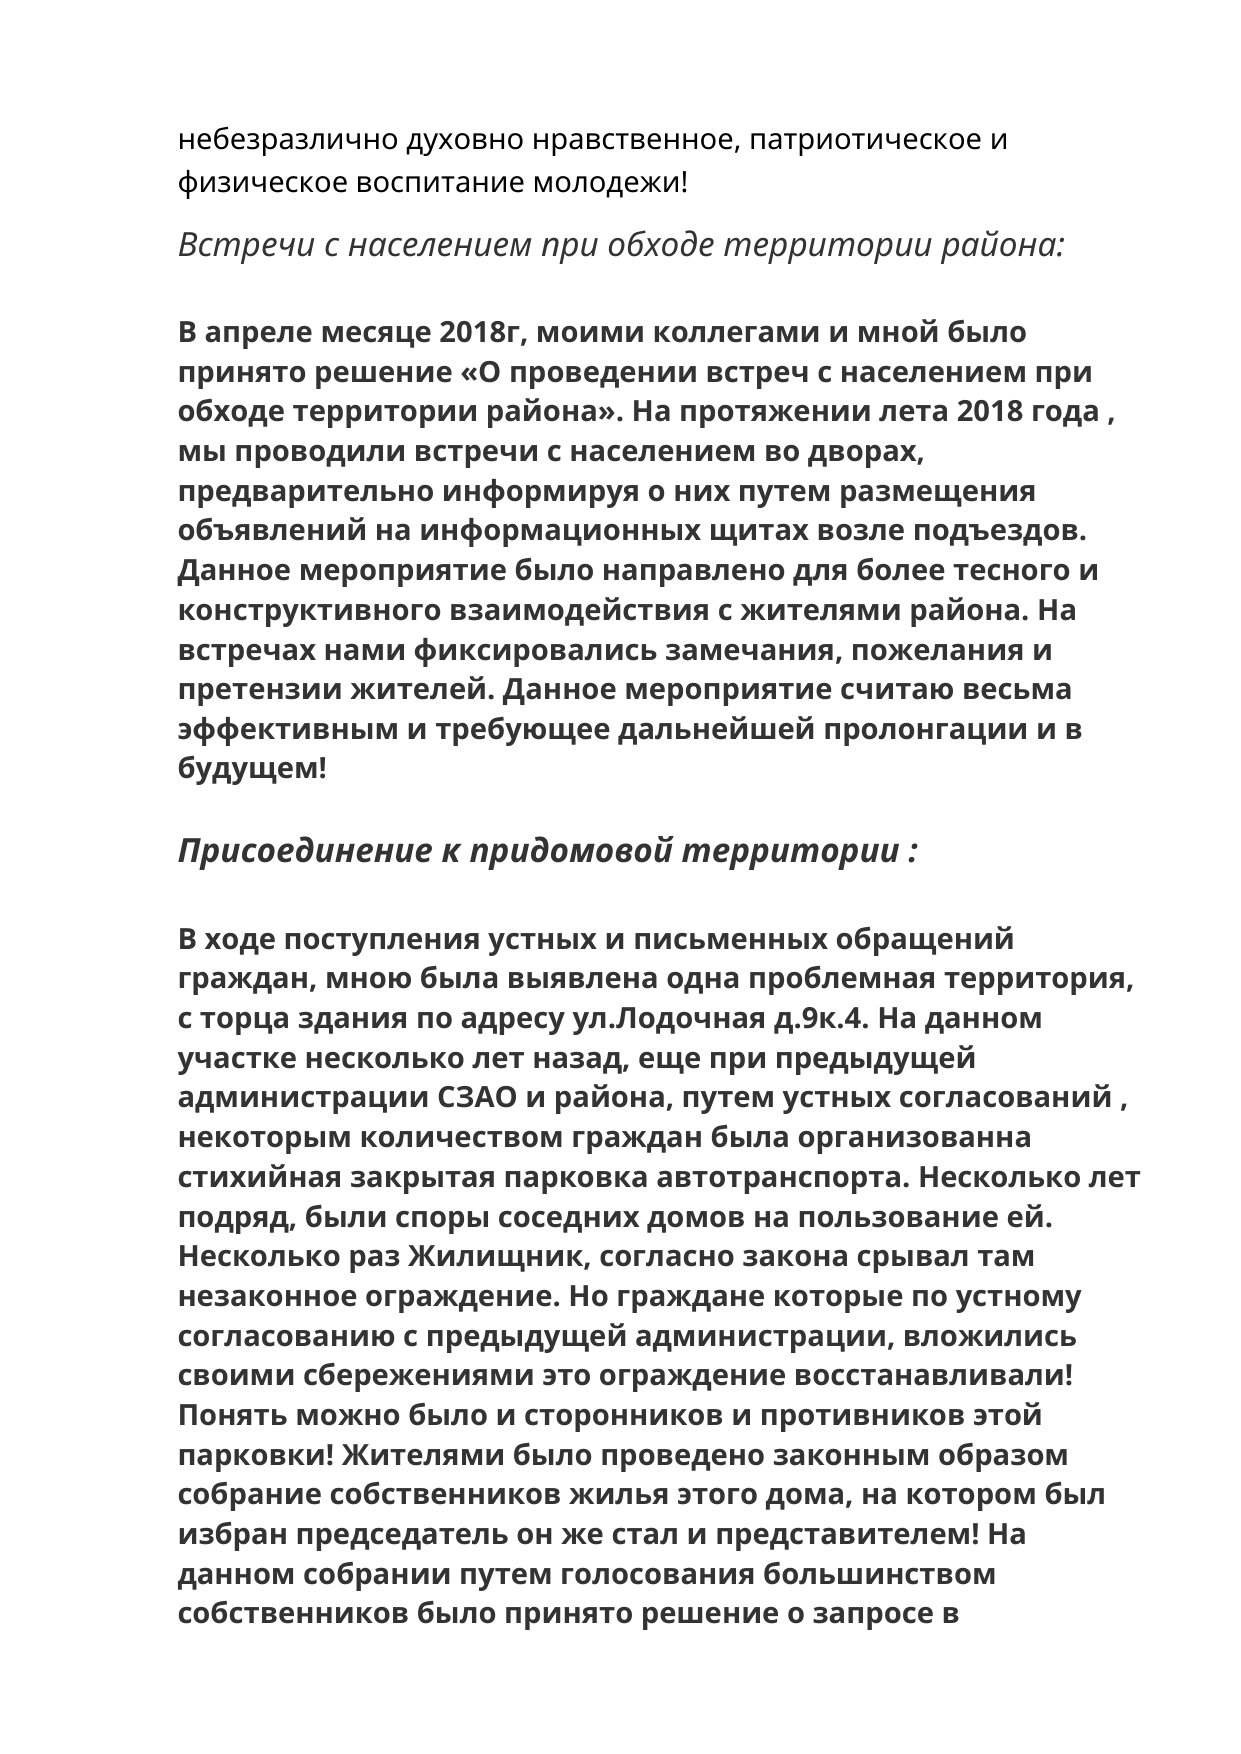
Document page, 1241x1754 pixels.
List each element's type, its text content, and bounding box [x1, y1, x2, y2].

text В апреле месяце 2018г, моими коллегами и мной было принято решение «О проведении встреч с населением при обходе территории района». На протяжении лета 2018 года , мы проводили встречи с населением во дворах, предварительно информируя о них путем размещения объявлений на информационных щитах возле подъездов. [177, 311, 1152, 549]
text Присоединение к придомовой территории : [177, 827, 1152, 873]
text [177, 118, 1152, 201]
text Встречи с населением при обходе территории района: [177, 220, 1152, 266]
text Данное мероприятие было направлено для более тесного и конструктивного взаимодействия с жителями района. На встречах нами фиксировались замечания, пожелания и претензии жителей. Данное мероприятие считаю весьма эффективным и требующее дальнейшей пролонгации и в будущем! [177, 549, 1152, 787]
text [177, 918, 1152, 1632]
